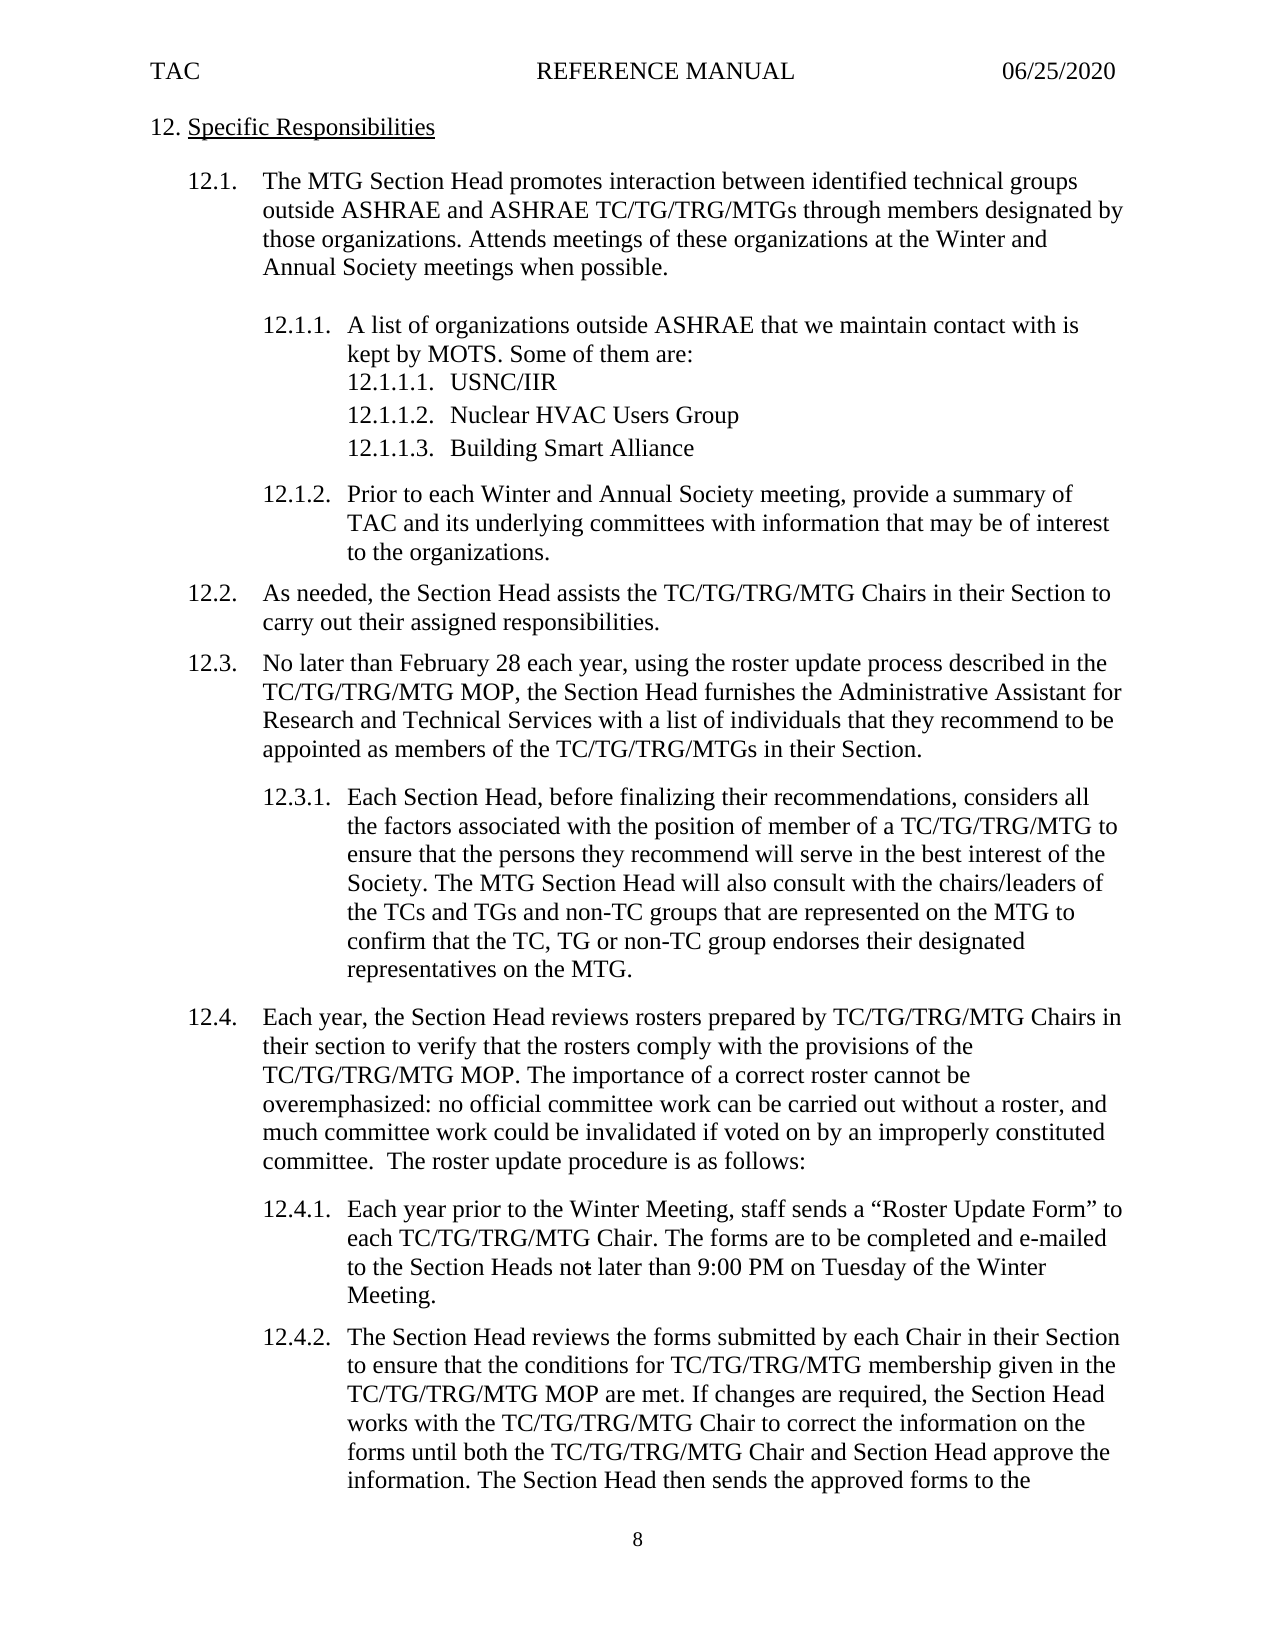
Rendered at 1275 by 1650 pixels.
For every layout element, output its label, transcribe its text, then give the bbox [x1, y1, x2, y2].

list Each year, the Section Head reviews rosters prepared by TC/TG/TRG/MTG Chairs in their section to verify that the rosters comply with the provisions of the TC/TG/TRG/MTG MOP. The importance of a correct roster cannot be overemphasized: no official committee work can be carried out without a roster, and much committee work could be invalidated if voted on by an improperly constituted committee. The roster update procedure is as follows: [187, 1002, 1125, 1175]
list As needed, the Section Head assists the TC/TG/TRG/MTG Chairs in their Section to carry out their assigned responsibilities. [187, 578, 1125, 635]
list Each Section Head, before finalizing their recommendations, considers all the factors associated with the position of member of a TC/TG/TRG/MTG to ensure that the persons they recommend will serve in the best interest of the Society. The MTG Section Head will also consult with the chairs/leaders of the TCs and TGs and non-TC groups that are represented on the MTG to confirm that the TC, TG or non-TC group endorses their designated representatives on the MTG. [262, 782, 1125, 983]
list USNC/IIR [347, 367, 1144, 396]
list No later than February 28 each year, using the roster update process described in the TC/TG/TRG/MTG MOP, the Section Head furnishes the Administrative Assistant for Research and Technical Services with a list of individuals that they recommend to be appointed as members of the TC/TG/TRG/MTGs in their Section. [187, 648, 1125, 763]
list A list of organizations outside ASHRAE that we maintain contact with is kept by MOTS. Some of them are: [262, 310, 1125, 367]
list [262, 1322, 1125, 1494]
list Prior to each Winter and Annual Society meeting, provide a summary of TAC and its underlying committees with information that may be of interest to the organizations. [262, 479, 1125, 565]
list Building Smart Alliance [347, 433, 1144, 462]
list Specific Responsibilities [150, 112, 1144, 141]
list Nuclear HVAC Users Group [347, 401, 1144, 429]
list The MTG Section Head promotes interaction between identified technical groups outside ASHRAE and ASHRAE TC/TG/TRG/MTGs through members designated by those organizations. Attends meetings of these organizations at the Winter and Annual Society meetings when possible. [187, 166, 1125, 281]
list Each year prior to the Winter Meeting, staff sends a “Roster Update Form” to each TC/TG/TRG/MTG Chair. The forms are to be completed and e-mailed to the Section Heads not later than 9:00 PM on Tuesday of the Winter Meeting. [262, 1194, 1125, 1309]
